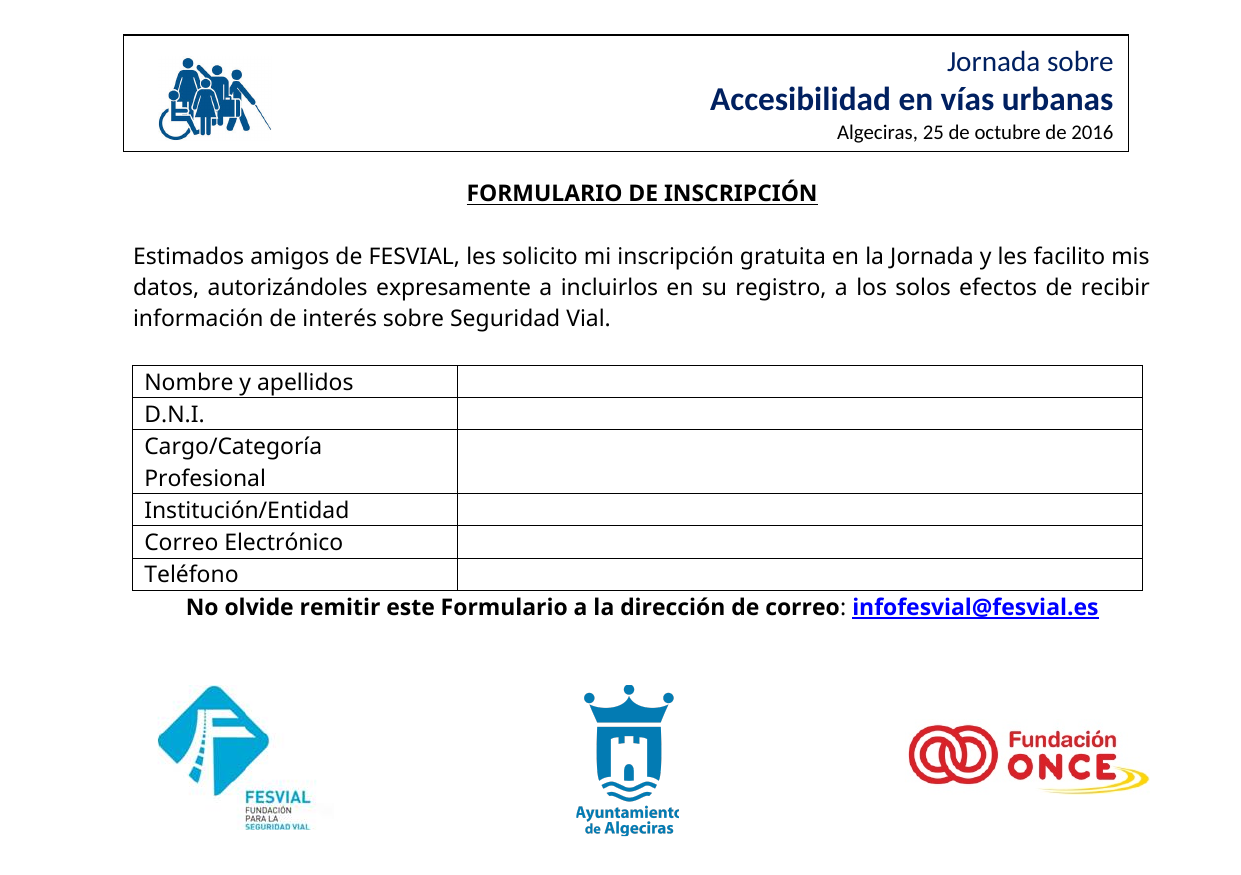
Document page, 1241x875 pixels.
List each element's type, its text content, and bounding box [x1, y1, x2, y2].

text Estimados amigos de FESVIAL, les solicito mi inscripción gratuita en la Jornada y les facilito mis datos, autorizándoles expresamente a incluirlos en su registro, a los solos efectos de recibir información de interés sobre Seguridad Vial. [133, 240, 1151, 333]
picture [158, 56, 272, 141]
table_cell Correo Electrónico [133, 526, 457, 557]
table_cell [458, 398, 1142, 429]
text FORMULARIO DE INSCRIPCIÓN [133, 177, 1151, 208]
table_cell Institución/Entidad [133, 494, 457, 525]
picture [902, 719, 1150, 794]
table_cell Teléfono [133, 559, 457, 590]
table_header Nombre y apellidos [133, 366, 457, 397]
picture [575, 685, 679, 835]
table_cell [458, 494, 1142, 525]
table_cell [458, 526, 1142, 557]
table_header [458, 366, 1142, 397]
table_cell D.N.I. [133, 398, 457, 429]
table_cell Cargo/Categoría Profesional [133, 430, 457, 493]
text No olvide remitir este Formulario a la dirección de correo: infofesvial@fesvial.es [133, 591, 1151, 622]
table_cell [458, 430, 1142, 493]
picture [157, 685, 335, 830]
table_cell [458, 559, 1142, 590]
